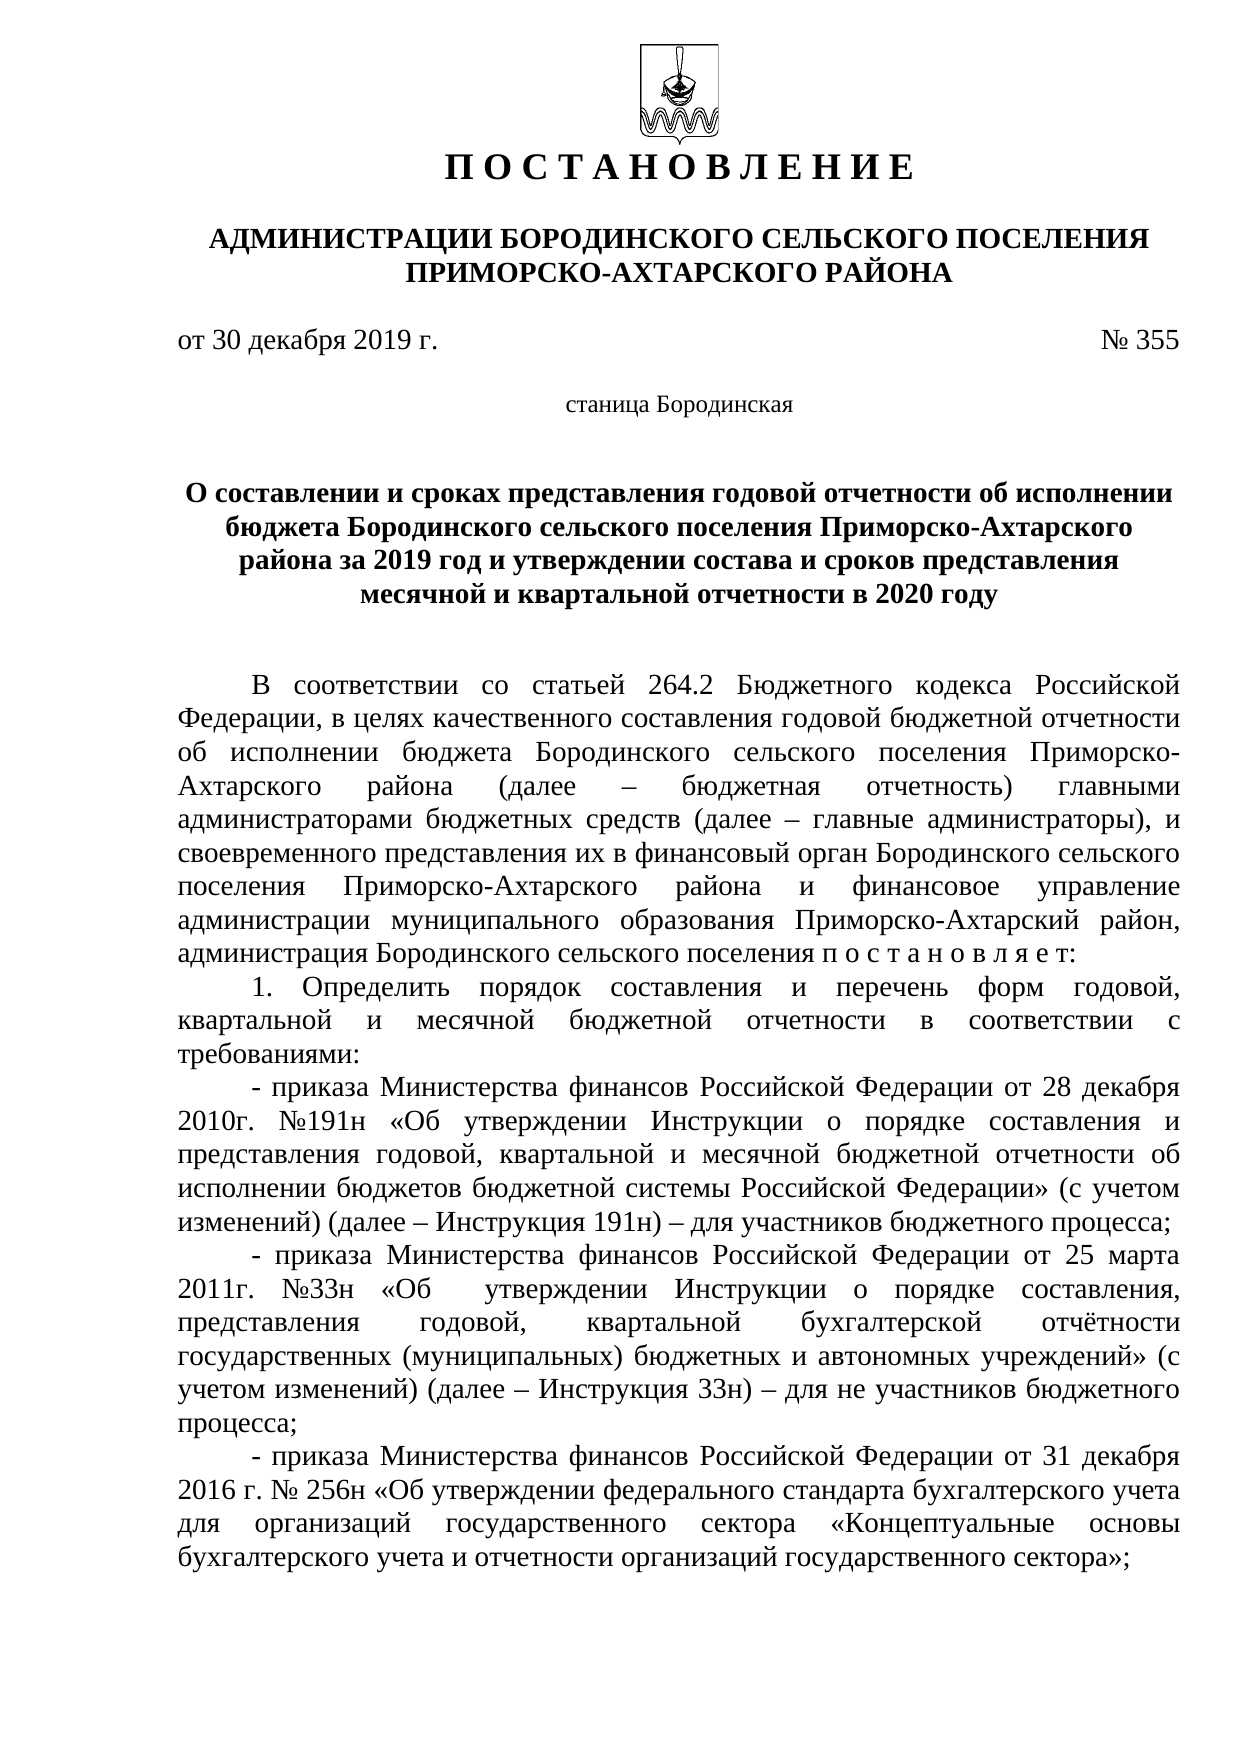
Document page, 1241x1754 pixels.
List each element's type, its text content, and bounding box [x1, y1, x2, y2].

text АДМИНИСТРАЦИИ БОРОДИНСКОГО СЕЛЬСКОГО ПОСЕЛЕНИЯ [177, 221, 1181, 255]
text В соответствии со статьей 264.2 Бюджетного кодекса Российской Федерации, в целях качественного составления годовой бюджетной отчетности об исполнении бюджета Бородинского сельского поселения Приморско-Ахтарского района (далее – бюджетная отчетность) главными администраторами бюджетных средств (далее – главные администраторы), и своевременного представления их в финансовый орган Бородинского сельского поселения Приморско-Ахтарского района и финансовое управление администрации муниципального образования Приморско-Ахтарский район, администрация Бородинского сельского поселения п о с т а н о в л я е т: [177, 667, 1181, 969]
text - приказа Министерства финансов Российской Федерации от 25 марта 2011г. №33н «Об утверждении Инструкции о порядке составления, представления годовой, квартальной бухгалтерской отчётности государственных (муниципальных) бюджетных и автономных учреждений» (с учетом изменений) (далее – Инструкция 33н) – для не участников бюджетного процесса; [177, 1237, 1181, 1438]
text станица Бородинская [177, 389, 1181, 418]
text ПРИМОРСКО-АХТАРСКОГО РАЙОНА [177, 255, 1181, 288]
text О составлении и сроках представления годовой отчетности об исполнении бюджета Бородинского сельского поселения Приморско-Ахтарского района за 2019 год и утверждении состава и сроков представления месячной и квартальной отчетности в 2020 году [177, 475, 1181, 609]
text 1. Определить порядок составления и перечень форм годовой, квартальной и месячной бюджетной отчетности в соответствии с требованиями: [177, 969, 1181, 1069]
text П О С Т А Н О В Л Е Н И Е [177, 145, 1181, 188]
text - приказа Министерства финансов Российской Федерации от 31 декабря 2016 г. № 256н «Об утверждении федерального стандарта бухгалтерского учета для организаций государственного сектора «Концептуальные основы бухгалтерского учета и отчетности организаций государственного сектора»; [177, 1438, 1181, 1573]
picture [640, 44, 719, 145]
text - приказа Министерства финансов Российской Федерации от 28 декабря 2010г. №191н «Об утверждении Инструкции о порядке составления и представления годовой, квартальной и месячной бюджетной отчетности об исполнении бюджетов бюджетной системы Российской Федерации» (с учетом изменений) (далее – Инструкция 191н) – для участников бюджетного процесса; [177, 1069, 1181, 1237]
text от 30 декабря 2019 г. № 355 [177, 322, 1181, 356]
